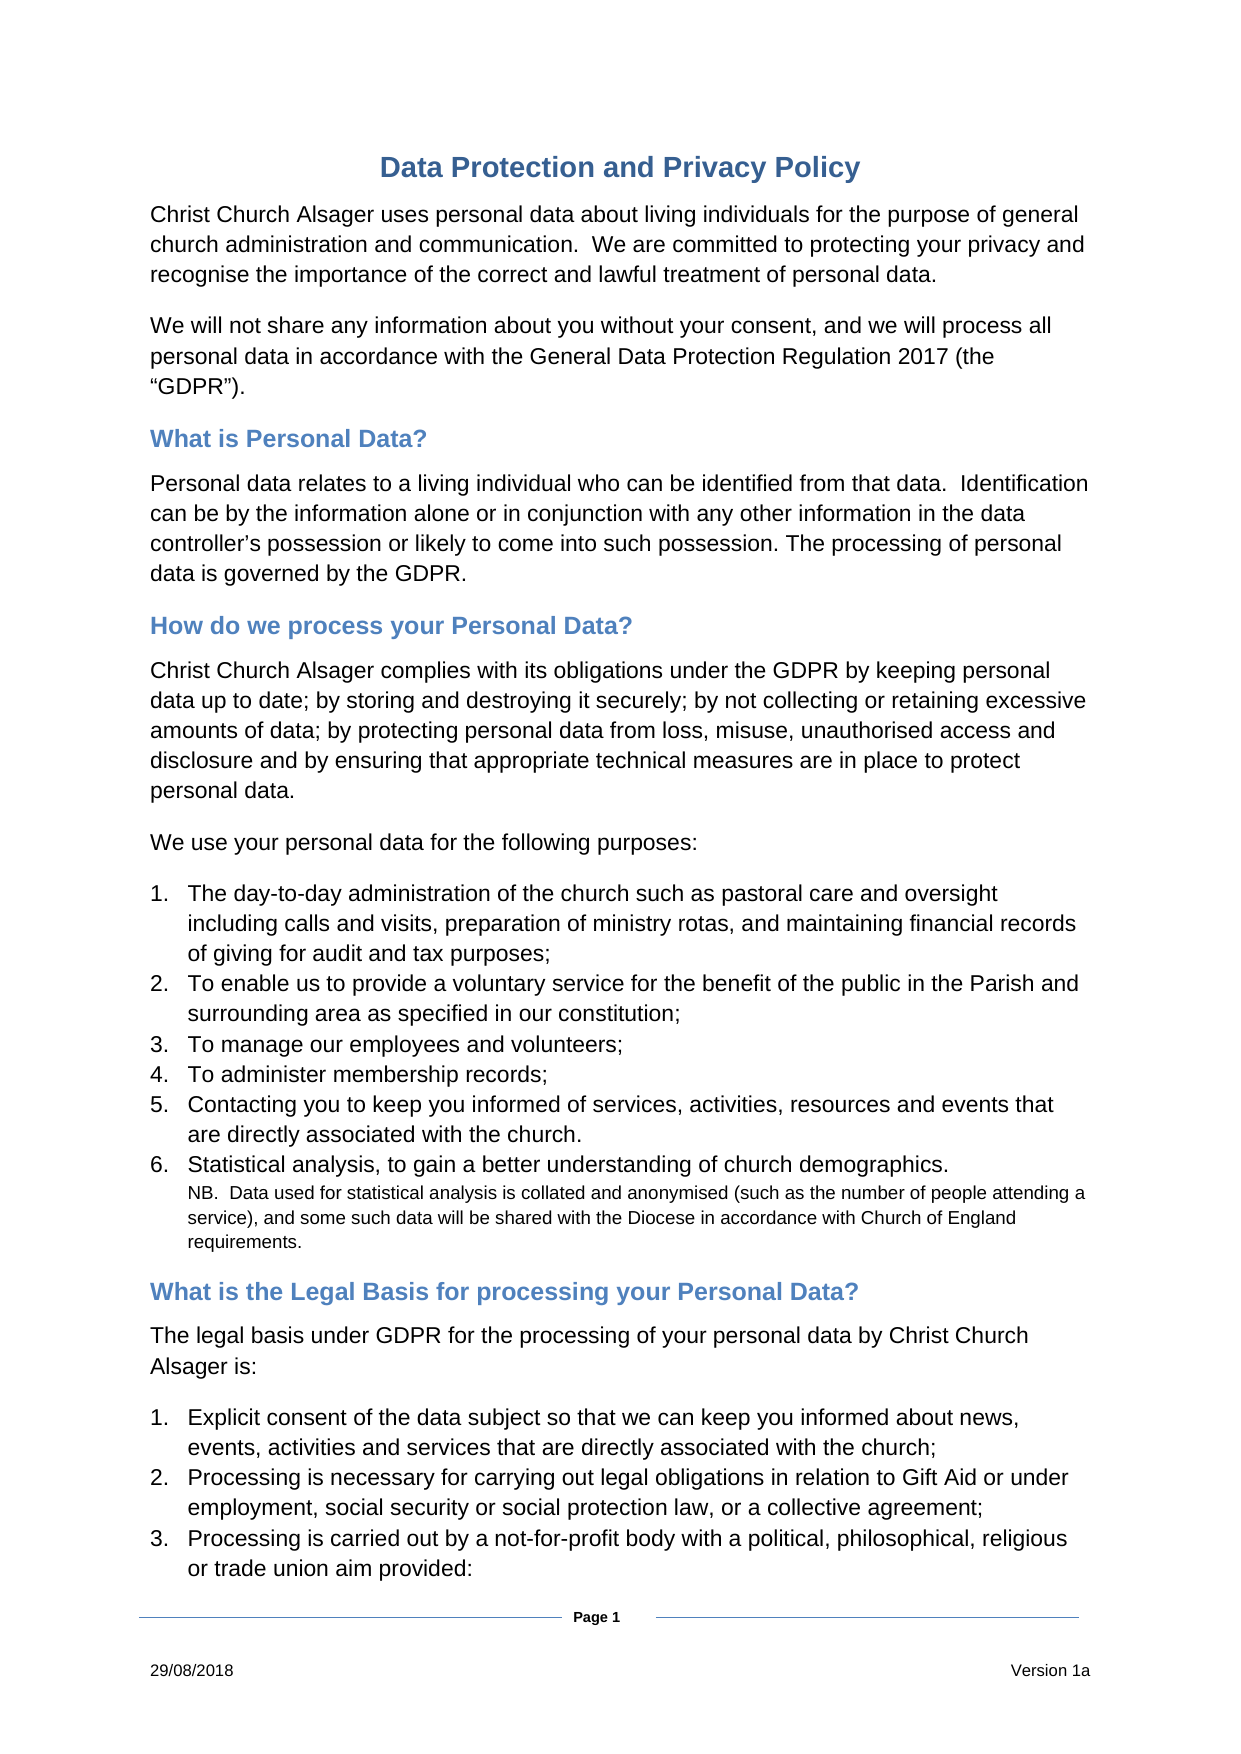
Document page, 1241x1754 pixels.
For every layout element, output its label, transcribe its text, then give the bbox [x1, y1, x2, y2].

list The day-to-day administration of the church such as pastoral care and oversight including calls and visits, preparation of ministry rotas, and maintaining financial records of giving for audit and tax purposes; [150, 879, 1090, 966]
list Processing is necessary for carrying out legal obligations in relation to Gift Aid or under employment, social security or social protection law, or a collective agreement; [150, 1464, 1090, 1521]
list To administer membership records; [150, 1061, 1090, 1087]
subtitle How do we process your Personal Data? [150, 611, 1090, 640]
text Personal data relates to a living individual who can be identified from that data. Identification can be by the information alone or in conjunction with any other information in the data controller’s possession or likely to come into such possession. The processing of personal data is governed by the GDPR. [150, 469, 1090, 586]
subtitle What is the Legal Basis for processing your Personal Data? [150, 1277, 1090, 1306]
text We use your personal data for the following purposes: [150, 828, 1090, 855]
list To manage our employees and volunteers; [150, 1031, 1090, 1057]
text Christ Church Alsager uses personal data about living individuals for the purpose of general church administration and communication. We are committed to protecting your privacy and recognise the importance of the correct and lawful treatment of personal data. [150, 201, 1090, 288]
subtitle Data Protection and Privacy Policy [150, 150, 1090, 183]
text Christ Church Alsager complies with its obligations under the GDPR by keeping personal data up to date; by storing and destroying it securely; by not collecting or retaining excessive amounts of data; by protecting personal data from loss, misuse, unauthorised access and disclosure and by ensuring that appropriate technical measures are in place to protect personal data. [150, 657, 1090, 804]
text The legal basis under GDPR for the processing of your personal data by Christ Church Alsager is: [150, 1322, 1090, 1379]
list To enable us to provide a voluntary service for the benefit of the public in the Parish and surrounding area as specified in our constitution; [150, 970, 1090, 1027]
list NB. Data used for statistical analysis is collated and anonymised (such as the number of people attending a service), and some such data will be shared with the Diocese in accordance with Church of England requirements. [187, 1182, 1090, 1253]
list Processing is carried out by a not-for-profit body with a political, philosophical, religious or trade union aim provided: [150, 1524, 1090, 1581]
text We will not share any information about you without your consent, and we will process all personal data in accordance with the General Data Protection Regulation 2017 (the “GDPR”). [150, 312, 1090, 399]
list Explicit consent of the data subject so that we can keep you informed about news, events, activities and services that are directly associated with the church; [150, 1404, 1090, 1460]
list Contacting you to keep you informed of services, activities, resources and events that are directly associated with the church. [150, 1091, 1090, 1148]
subtitle What is Personal Data? [150, 424, 1090, 453]
list Statistical analysis, to gain a better understanding of church demographics. [150, 1151, 1090, 1178]
